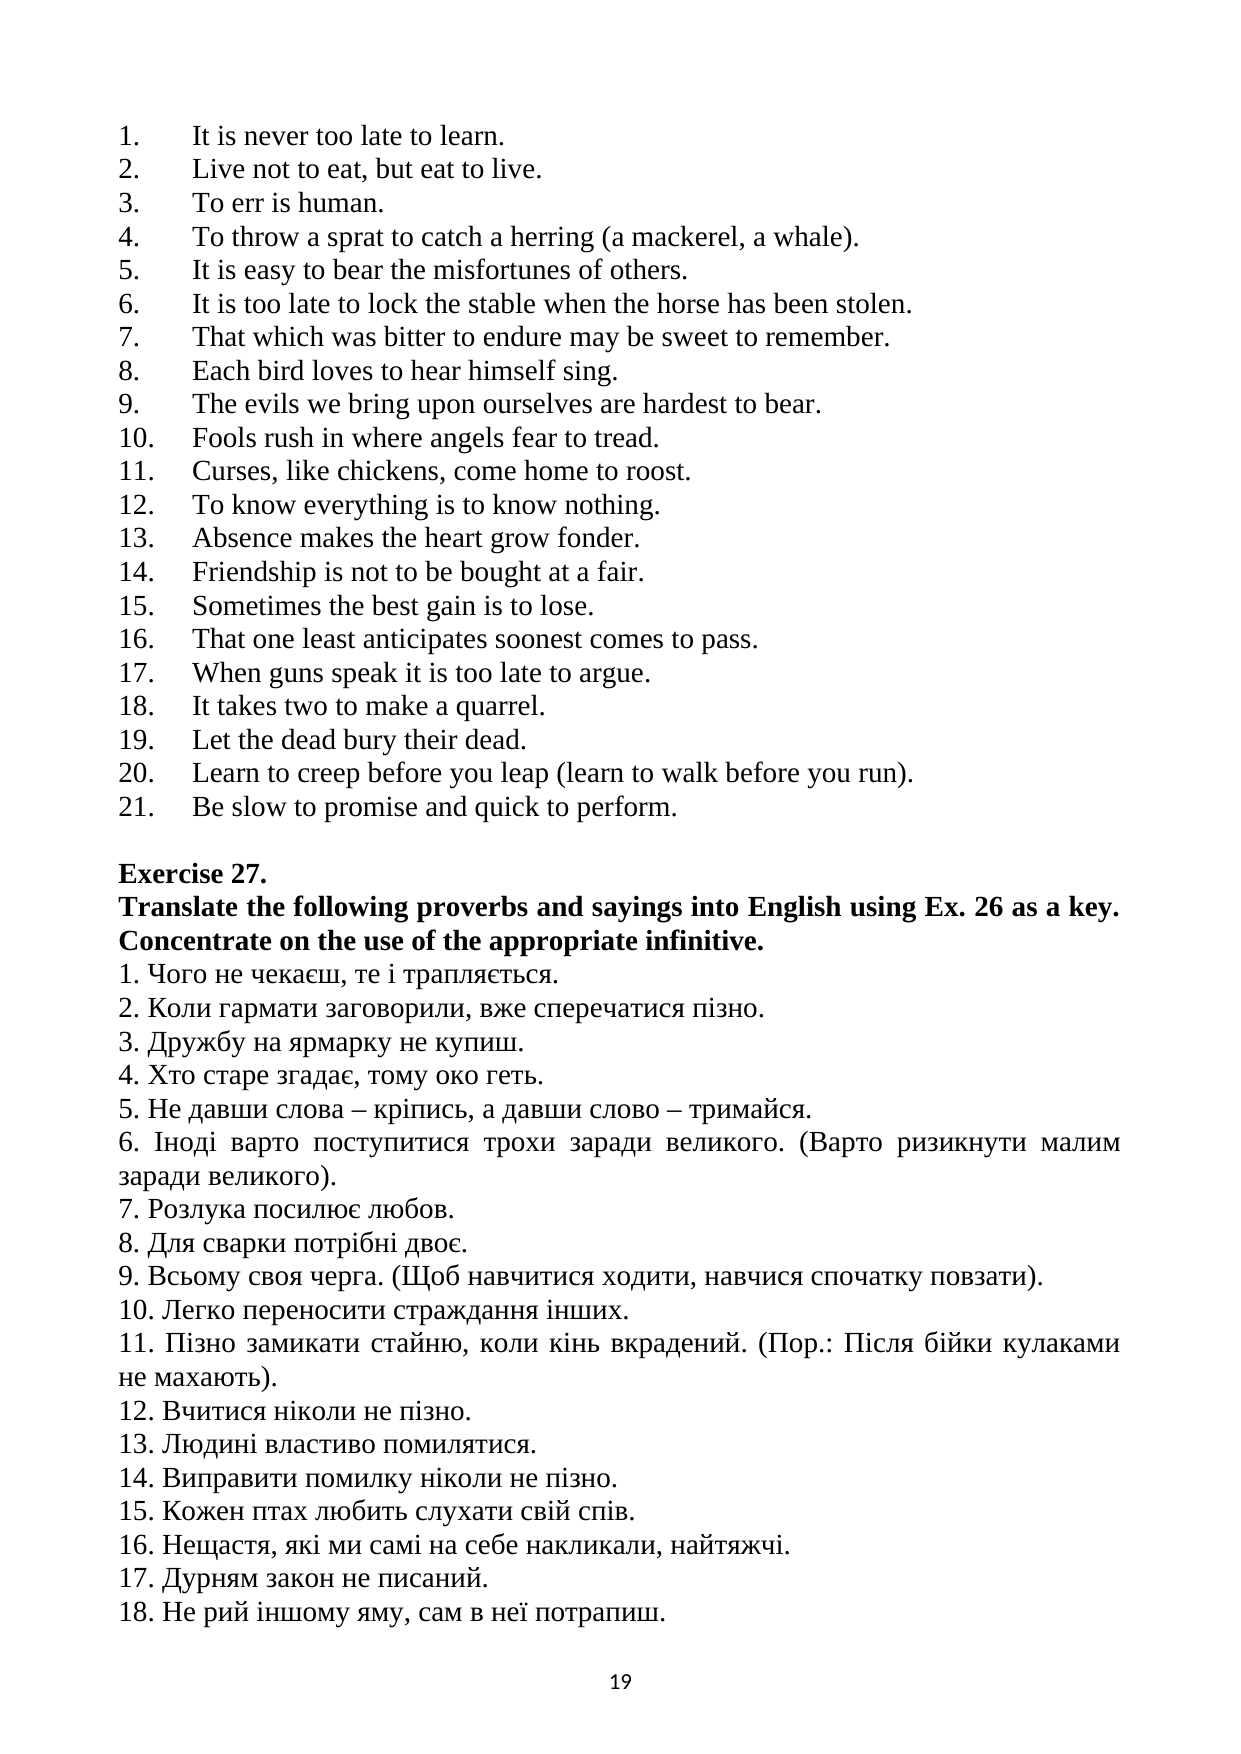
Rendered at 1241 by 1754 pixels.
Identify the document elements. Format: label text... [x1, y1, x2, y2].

text 4. Хто старе згадає, тому око геть. [118, 1057, 1122, 1091]
list It is easy to bear the misfortunes of others. [118, 252, 1122, 286]
list To err is human. [118, 185, 1122, 219]
text 8. Для сварки потрібні двоє. [118, 1225, 1122, 1258]
list Learn to creep before you leap (learn to walk before you run). [118, 755, 1122, 789]
list Sometimes the best gain is to lose. [118, 588, 1122, 621]
list That one least anticipates soonest comes to pass. [118, 621, 1122, 655]
text 2. Коли гармати заговорили, вже сперечатися пізно. [118, 990, 1122, 1024]
text 12. Вчитися ніколи не пізно. [118, 1393, 1122, 1426]
text 10. Легко переносити страждання інших. [118, 1292, 1122, 1326]
list It is never too late to learn. [118, 118, 1122, 152]
list It takes two to make a quarrel. [118, 688, 1122, 722]
list To throw a sprat to catch a herring (a mackerel, a whale). [118, 219, 1122, 252]
text Exercise 27. [118, 856, 1122, 889]
list The evils we bring upon ourselves are hardest to bear. [118, 386, 1122, 420]
list Fools rush in where angels fear to tread. [118, 420, 1122, 453]
text 3. Дружбу на ярмарку не купиш. [118, 1024, 1122, 1057]
list Each bird loves to hear himself sing. [118, 353, 1122, 386]
text 6. Іноді варто поступитися трохи заради великого. (Варто ризикнути малим заради великого). [118, 1124, 1122, 1191]
text Translate the following proverbs and sayings into English using Ex. 26 as a key. Concentrate on the use of the appropriate infinitive. [118, 889, 1122, 957]
text 16. Нещастя, які ми самі на себе накликали, найтяжчі. [118, 1527, 1122, 1560]
list Be slow to promise and quick to perform. [118, 789, 1122, 822]
text 7. Розлука посилює любов. [118, 1191, 1122, 1225]
list To know everything is to know nothing. [118, 487, 1122, 521]
list That which was bitter to endure may be sweet to remember. [118, 319, 1122, 353]
text 14. Виправити помилку ніколи не пізно. [118, 1460, 1122, 1493]
list Let the dead bury their dead. [118, 722, 1122, 755]
text 1. Чого не чекаєш, те і трапляється. [118, 957, 1122, 990]
text 17. Дурням закон не писаний. [118, 1560, 1122, 1594]
text 11. Пізно замикати стайню, коли кінь вкрадений. (Пор.: Після бійки кулаками не махають). [118, 1326, 1122, 1393]
list Friendship is not to be bought at a fair. [118, 554, 1122, 588]
list When guns speak it is too late to argue. [118, 655, 1122, 688]
text 15. Кожен птах любить слухати свій спів. [118, 1493, 1122, 1527]
text 9. Всьому своя черга. (Щоб навчитися ходити, навчися спочатку повзати). [118, 1258, 1122, 1292]
text 5. Не давши слова – кріпись, а давши слово – тримайся. [118, 1091, 1122, 1124]
list It is too late to lock the stable when the horse has been stolen. [118, 286, 1122, 319]
list Curses, like chickens, come home to roost. [118, 453, 1122, 487]
text 13. Людині властиво помилятися. [118, 1426, 1122, 1460]
list Absence makes the heart grow fonder. [118, 521, 1122, 554]
list Live not to eat, but eat to live. [118, 152, 1122, 185]
text 18. Не рий іншому яму, сам в неї потрапиш. [118, 1594, 1122, 1627]
